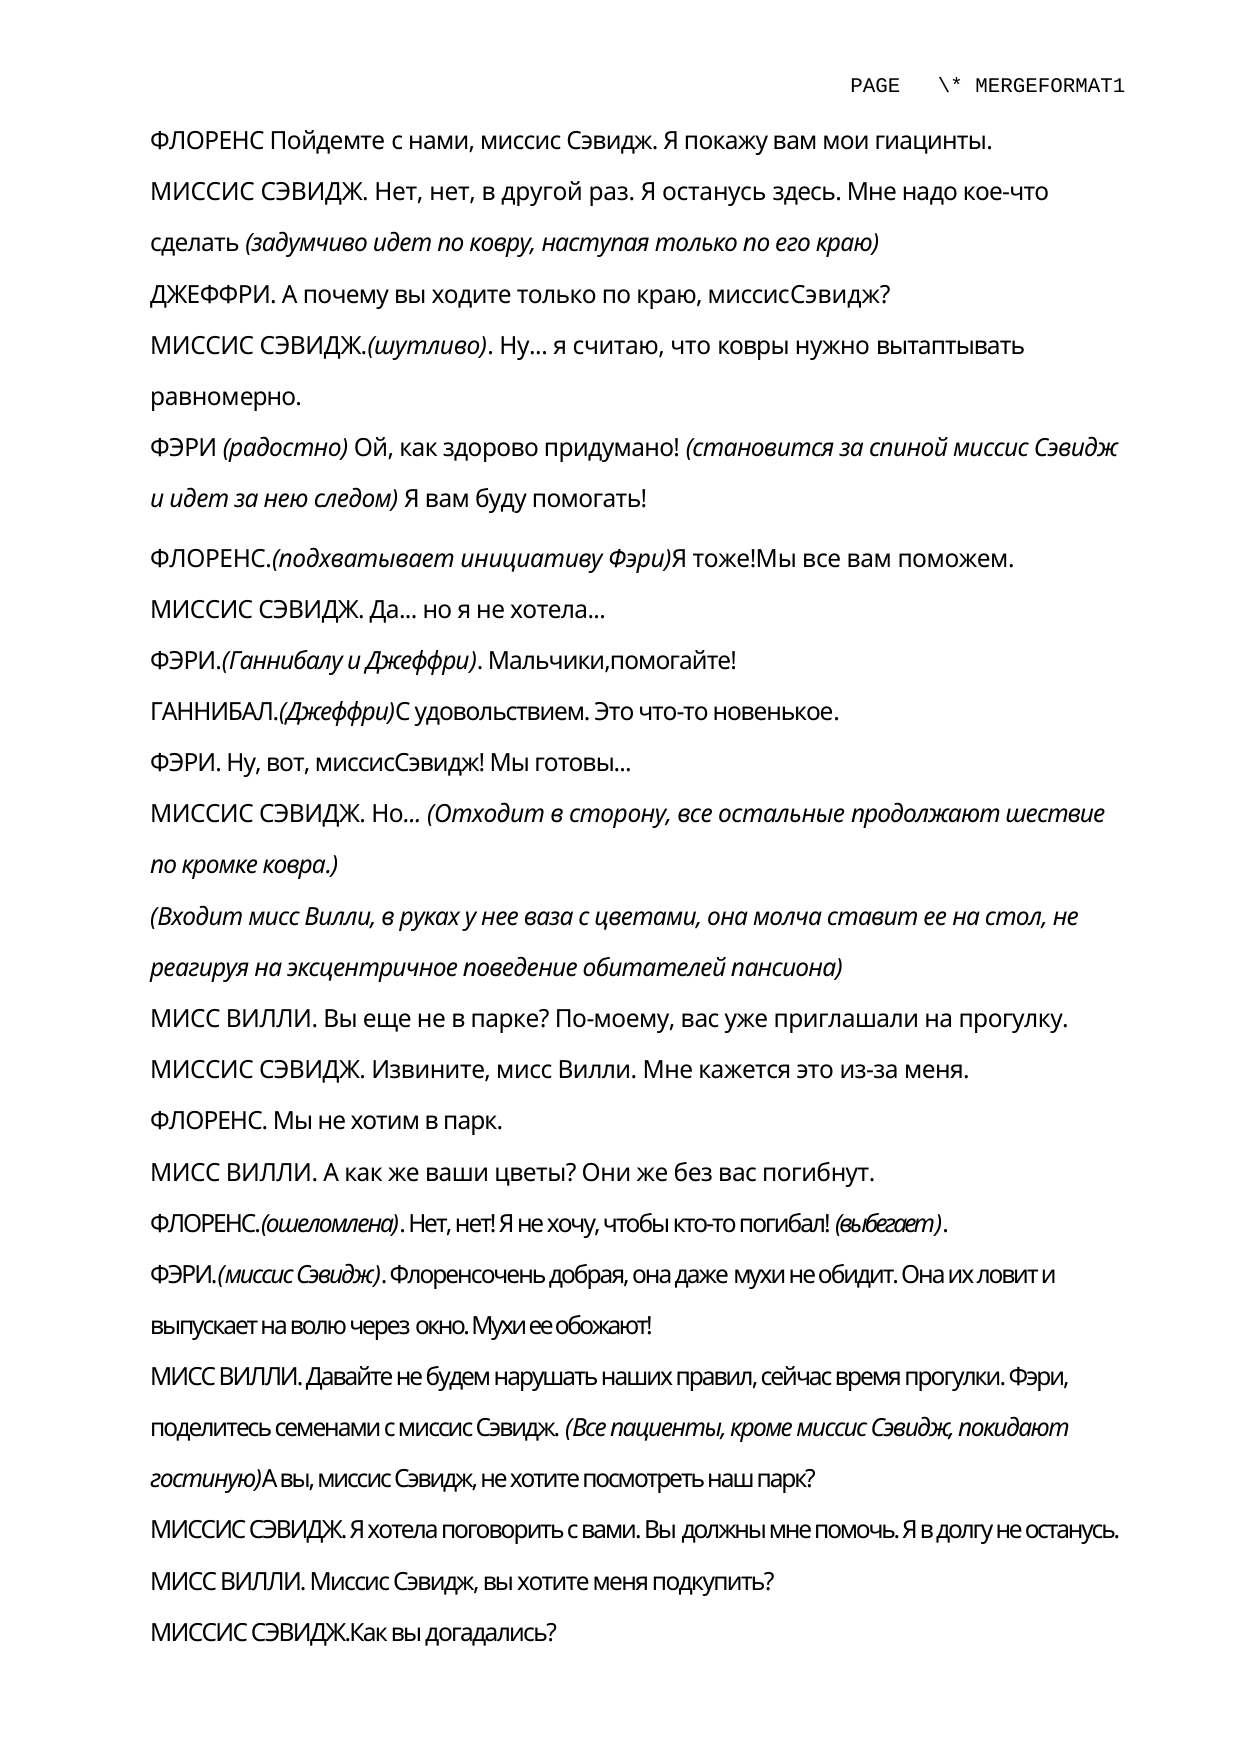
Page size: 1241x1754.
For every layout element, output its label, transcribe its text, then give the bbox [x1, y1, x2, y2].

text МИССИС СЭВИДЖ. Извините, мисс Вилли. Мне кажется это из-за меня. [150, 1052, 1125, 1086]
text МИСС ВИЛЛИ. А как же ваши цветы? Они же без вас погибнут. [150, 1155, 1125, 1189]
text МИССИС СЭВИДЖ. Нет, нет, в другой раз. Я останусь здесь. Мне надо кое-что сделать (задумчиво идет по ковру, наступая только по его краю) [150, 174, 1125, 259]
text МИССИС СЭВИДЖ.(шутливо). Ну... я считаю, что ковры нужно вытаптывать равномерно. [150, 327, 1125, 413]
text (Входит мисс Вилли, в руках у нее ваза с цветами, она молча ставит ее на стол, не реагируя на эксцентричное поведение обитателей пансиона) [150, 898, 1125, 984]
text МИСС ВИЛЛИ. Давайте не будем нарушать наших правил, сейчас время прогулки. Фэри, поделитесь семенами с миссис Сэвидж. (Все пациенты, кроме миссис Сэвидж, покидают гостиную)А вы, миссис Сэвидж, не хотите посмотреть наш парк? [150, 1359, 1125, 1495]
text ФЛОРЕНС.(ошеломлена). Нет, нет! Я не хочу, чтобы кто-то погибал! (выбегает). [150, 1206, 1125, 1240]
text ФЭРИ.(миссис Сэвидж). Флоренсочень добрая, она даже мухи не обидит. Она их ловит и выпускает на волю через окно. Мухи ее обожают! [150, 1257, 1125, 1342]
text МИСС ВИЛЛИ. Вы еще не в парке? По-моему, вас уже приглашали на прогулку. [150, 1001, 1125, 1035]
text ФЭРИ.(Ганнибалу и Джеффри). Мальчики,помогайте! [150, 642, 1125, 676]
text ФЛОРЕНС. Мы не хотим в парк. [150, 1103, 1125, 1137]
text МИССИС СЭВИДЖ. Но... (Отходит в сторону, все остальные продолжают шествие по кромке ковра.) [150, 796, 1125, 881]
text МИССИС СЭВИДЖ. Я хотела поговорить с вами. Вы должны мне помочь. Я в долгу не останусь. [150, 1512, 1125, 1546]
text ФЛОРЕНС Пойдемте с нами, миссис Сэвидж. Я покажу вам мои гиацинты. [150, 122, 1125, 156]
text МИССИС СЭВИДЖ.Как вы догадались? [150, 1615, 1125, 1649]
text МИССИС СЭВИДЖ. Да... но я не хотела... [150, 591, 1125, 625]
text ФЭРИ. Ну, вот, миссисСэвидж! Мы готовы... [150, 745, 1125, 779]
text ДЖЕФФРИ. А почему вы ходите только по краю, миссисСэвидж? [150, 276, 1125, 311]
text ГАННИБАЛ.(Джеффри)С удовольствием. Это что-то новенькое. [150, 693, 1125, 727]
text МИСС ВИЛЛИ. Миссис Сэвидж, вы хотите меня подкупить? [150, 1563, 1125, 1597]
text ФЛОРЕНС.(подхватывает инициативу Фэри)Я тоже!Мы все вам поможем. [150, 540, 1125, 574]
text ФЭРИ (радостно) Ой, как здорово придумано! (становится за спиной миссис Сэвидж и идет за нею следом) Я вам буду помогать! [150, 429, 1125, 515]
